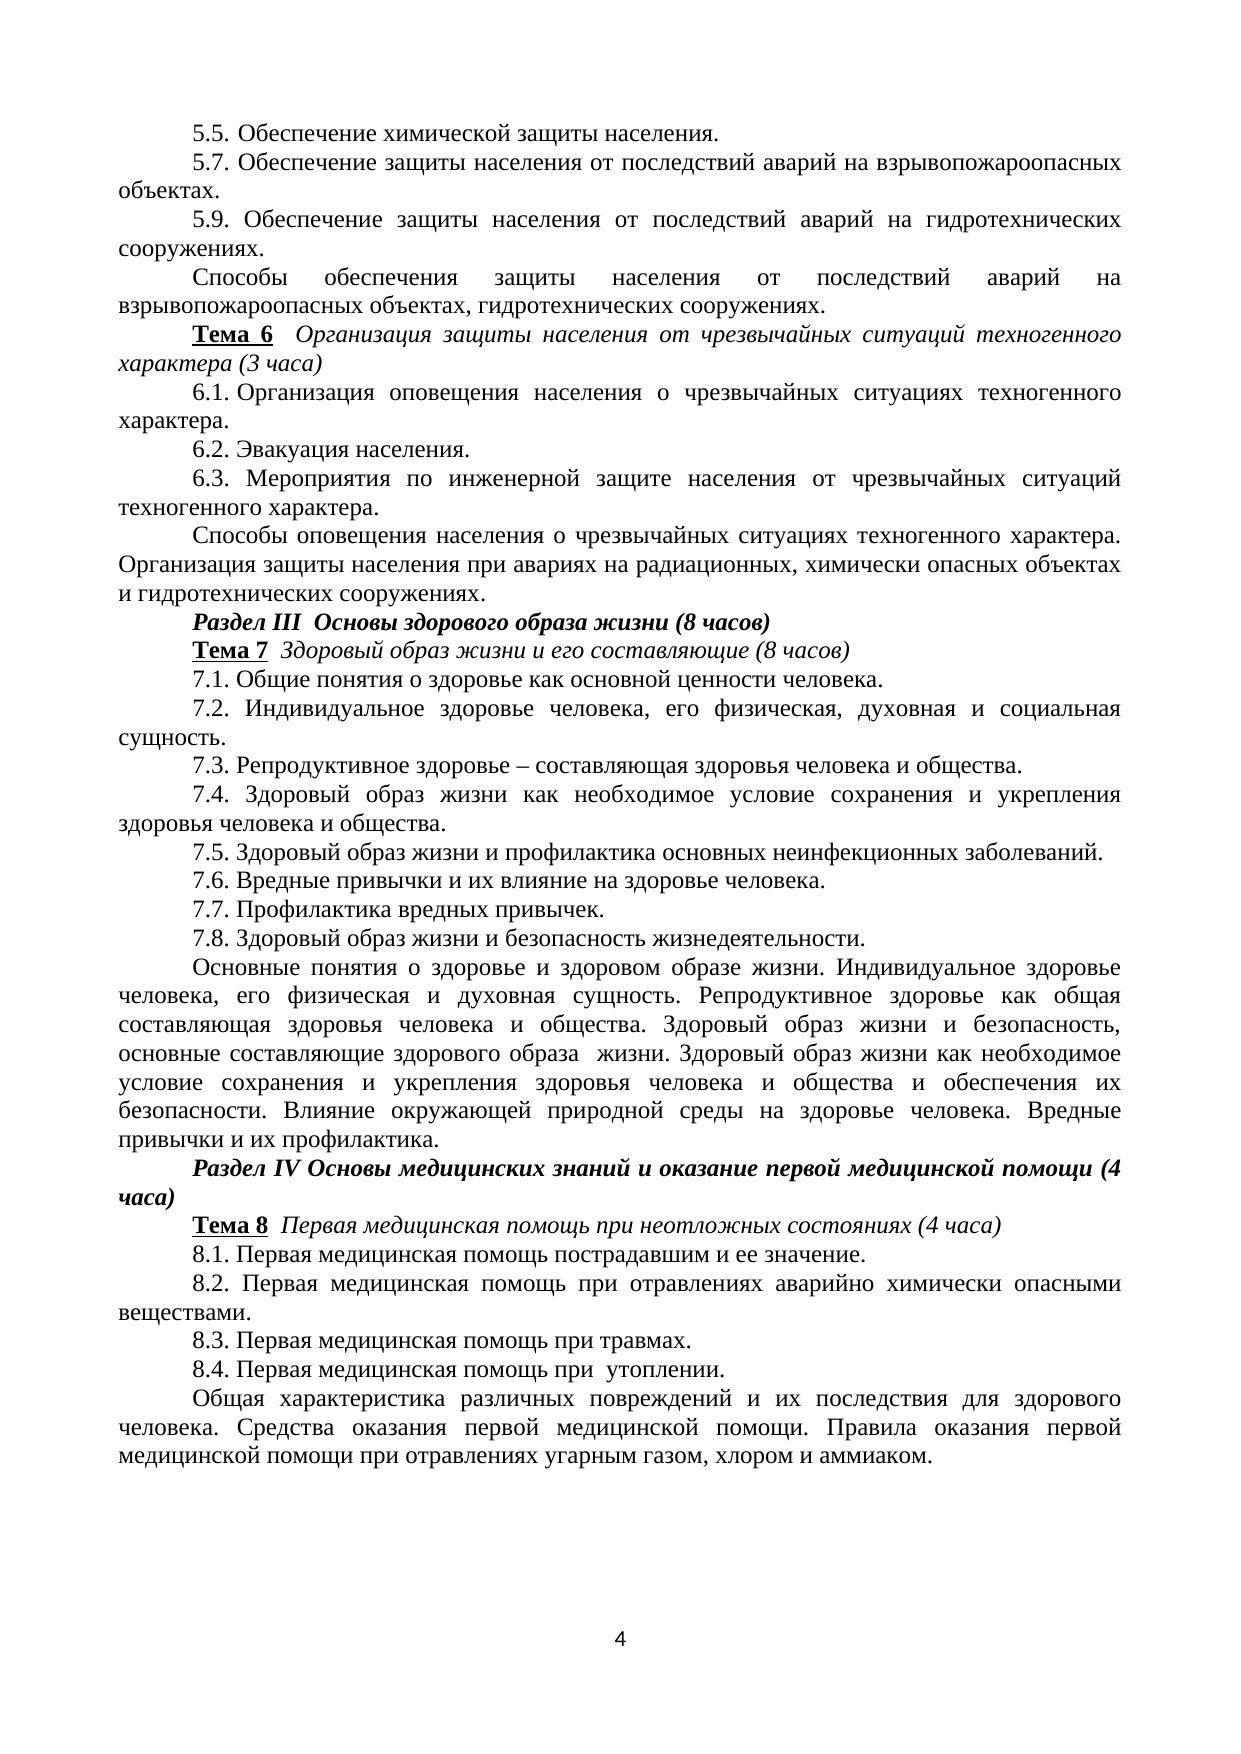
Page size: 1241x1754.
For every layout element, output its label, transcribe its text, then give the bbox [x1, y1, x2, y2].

text 5.5. Обеспечение химической защиты населения. [118, 118, 1122, 147]
text 6.1. Организация оповещения населения о чрезвычайных ситуациях техногенного характера. [118, 377, 1122, 434]
text 7.6. Вредные привычки и их влияние на здоровье человека. [118, 866, 1122, 894]
text Способы оповещения населения о чрезвычайных ситуациях техногенного характера. Организация защиты населения при авариях на радиационных, химически опасных объектах и гидротехнических сооружениях. [118, 521, 1122, 607]
text Тема 8 Первая медицинская помощь при неотложных состояниях (4 часа) [118, 1211, 1122, 1239]
text 7.1. Общие понятия о здоровье как основной ценности человека. [118, 664, 1122, 693]
text 7.8. Здоровый образ жизни и безопасность жизнедеятельности. [118, 923, 1122, 952]
text Общая характеристика различных повреждений и их последствия для здорового человека. Средства оказания первой медицинской помощи. Правила оказания первой медицинской помощи при отравлениях угарным газом, хлором и аммиаком. [118, 1383, 1122, 1469]
text 5.9. Обеспечение защиты населения от последствий аварий на гидротехнических сооружениях. [118, 204, 1122, 262]
text 7.3. Репродуктивное здоровье – составляющая здоровья человека и общества. [118, 751, 1122, 779]
text Основные понятия о здоровье и здоровом образе жизни. Индивидуальное здоровье человека, его физическая и духовная сущность. Репродуктивное здоровье как общая составляющая здоровья человека и общества. Здоровый образ жизни и безопасность, основные составляющие здорового образа жизни. Здоровый образ жизни как необходимое условие сохранения и укрепления здоровья человека и общества и обеспечения их безопасности. Влияние окружающей природной среды на здоровье человека. Вредные привычки и их профилактика. [118, 952, 1122, 1153]
text Тема 7 Здоровый образ жизни и его составляющие (8 часов) [118, 636, 1122, 664]
text Раздел III Основы здорового образа жизни (8 часов) [118, 607, 1122, 636]
text 7.5. Здоровый образ жизни и профилактика основных неинфекционных заболеваний. [118, 837, 1122, 866]
text Способы обеспечения защиты населения от последствий аварий на взрывопожароопасных объектах, гидротехнических сооружениях. [118, 262, 1122, 319]
text 8.1. Первая медицинская помощь пострадавшим и ее значение. [118, 1239, 1122, 1268]
text 8.4. Первая медицинская помощь при утоплении. [118, 1354, 1122, 1383]
text 6.3. Мероприятия по инженерной защите населения от чрезвычайных ситуаций техногенного характера. [118, 463, 1122, 521]
text 8.3. Первая медицинская помощь при травмах. [118, 1326, 1122, 1354]
text Раздел IV Основы медицинских знаний и оказание первой медицинской помощи (4 часа) [118, 1153, 1122, 1211]
text 7.7. Профилактика вредных привычек. [118, 894, 1122, 923]
text 7.2. Индивидуальное здоровье человека, его физическая, духовная и социальная сущность. [118, 693, 1122, 751]
text 7.4. Здоровый образ жизни как необходимое условие сохранения и укрепления здоровья человека и общества. [118, 779, 1122, 837]
text 5.7. Обеспечение защиты населения от последствий аварий на взрывопожароопасных объектах. [118, 147, 1122, 204]
text 8.2. Первая медицинская помощь при отравлениях аварийно химически опасными веществами. [118, 1268, 1122, 1326]
text Тема 6 Организация защиты населения от чрезвычайных ситуаций техногенного характера (3 часа) [118, 319, 1122, 377]
text 6.2. Эвакуация населения. [118, 434, 1122, 463]
